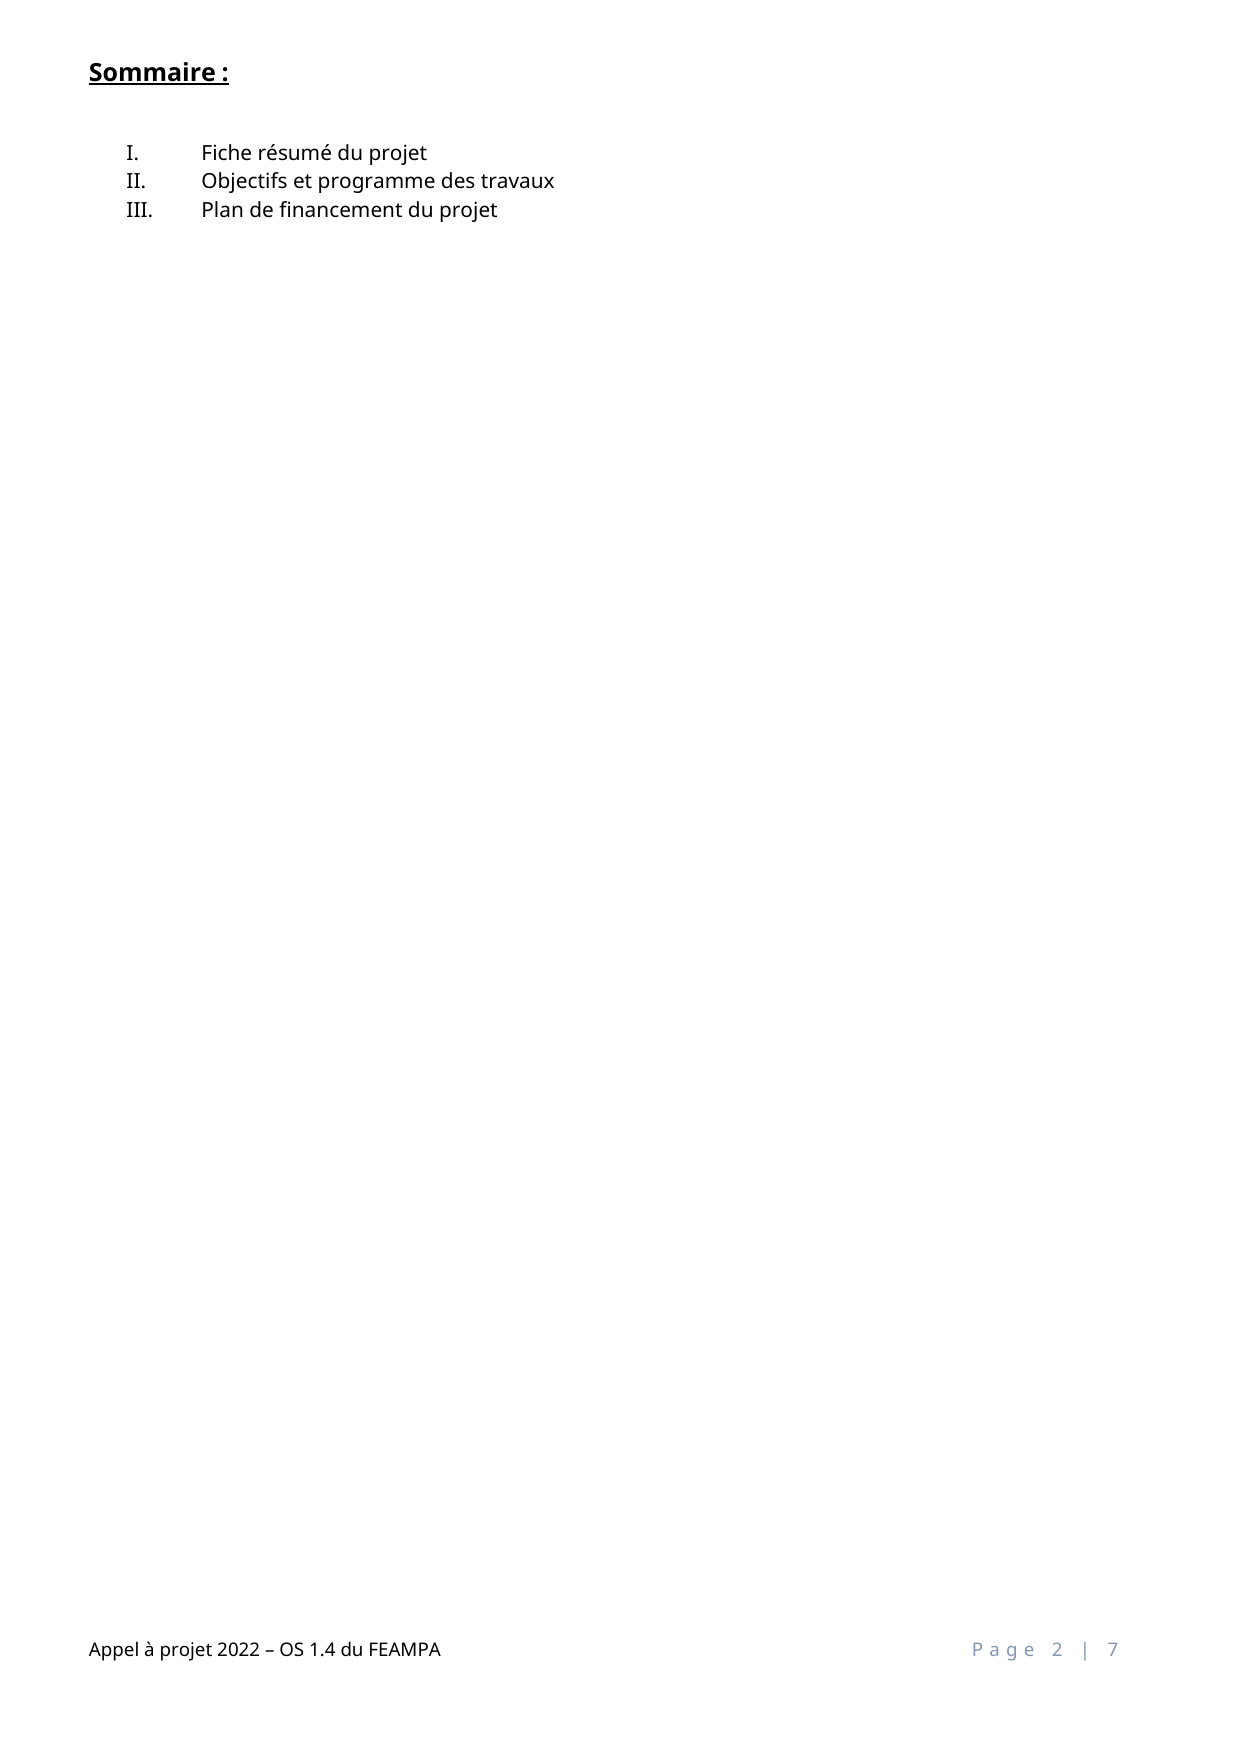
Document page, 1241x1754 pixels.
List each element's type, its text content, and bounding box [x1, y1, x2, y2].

list Fiche résumé du projet [126, 138, 1152, 167]
list Objectifs et programme des travaux [126, 167, 1152, 195]
subtitle Sommaire : [89, 54, 1152, 89]
list Plan de financement du projet [126, 195, 1152, 223]
